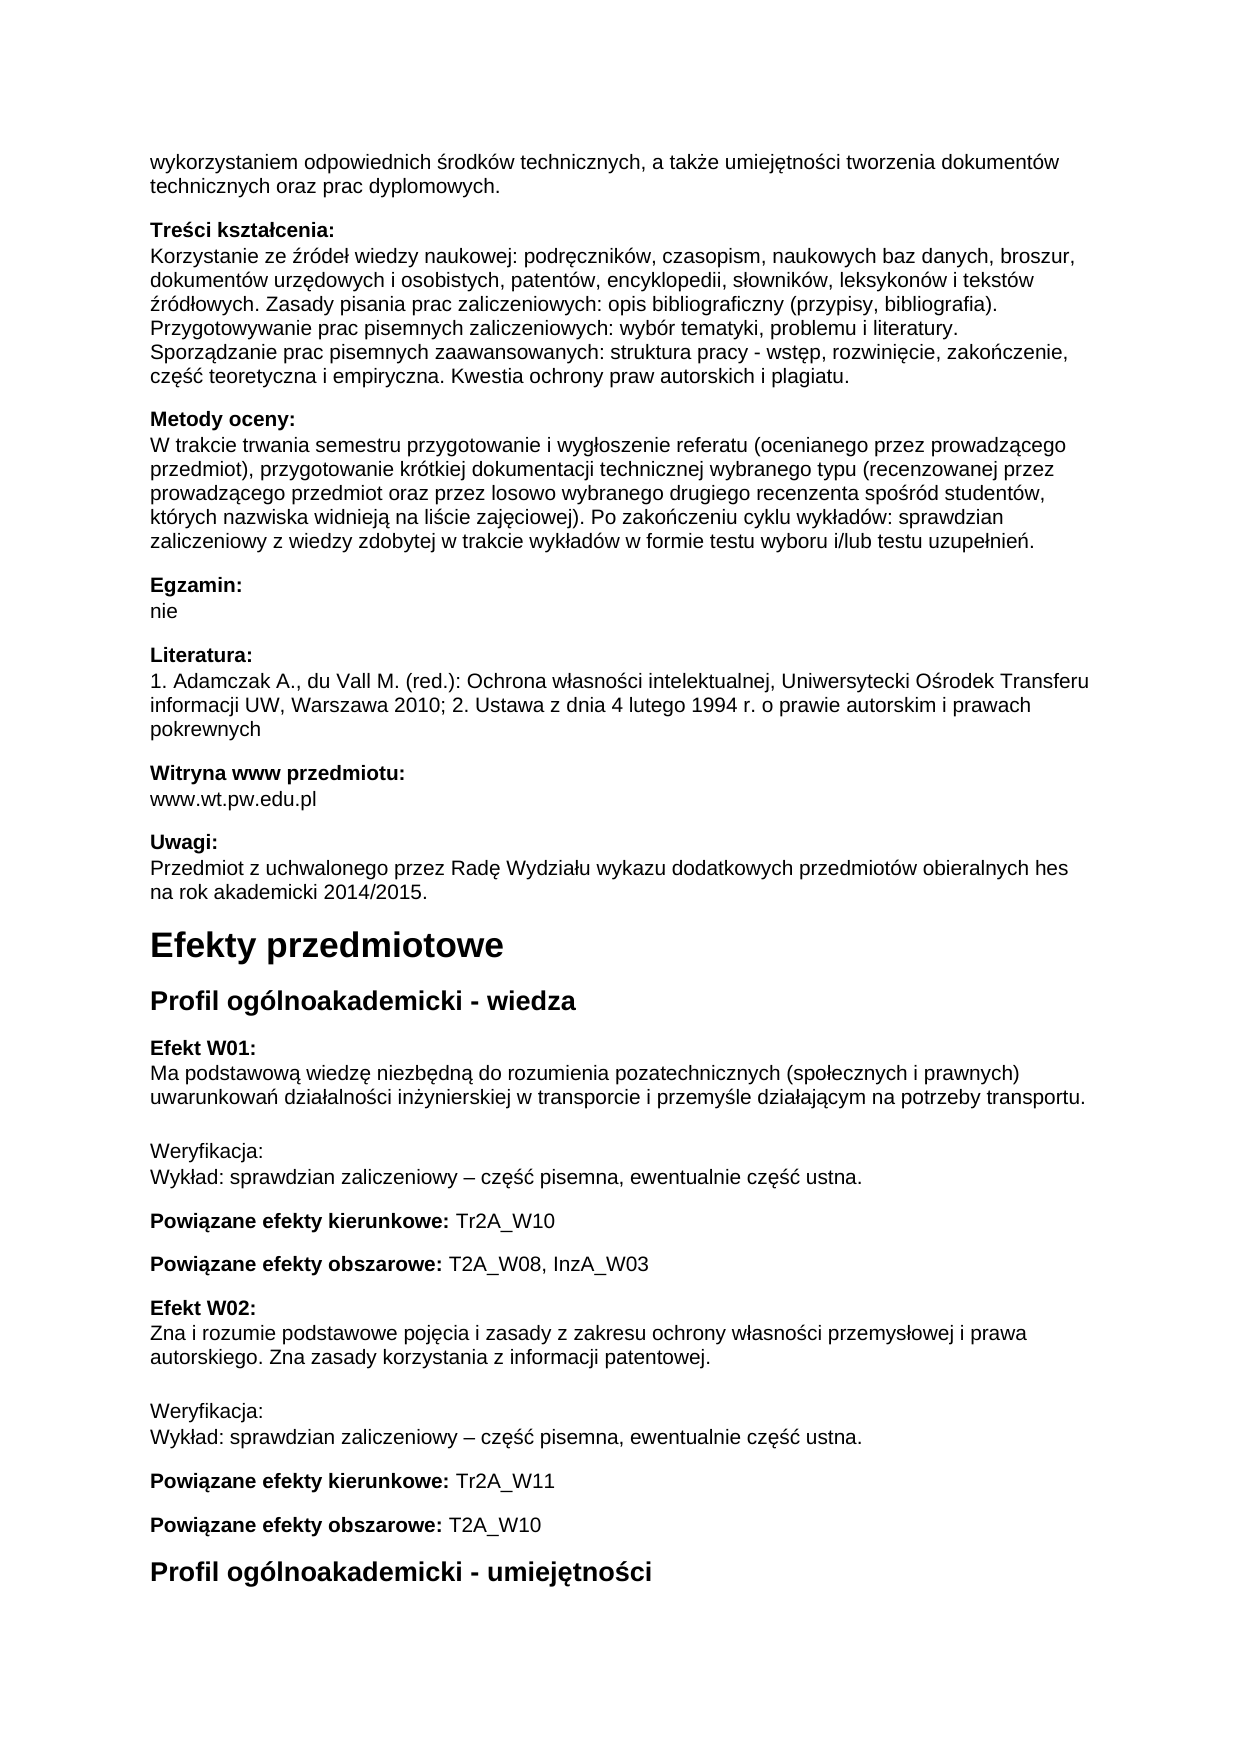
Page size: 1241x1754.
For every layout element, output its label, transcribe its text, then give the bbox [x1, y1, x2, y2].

text www.wt.pw.edu.pl [150, 786, 1090, 810]
text Uwagi: [150, 830, 1090, 854]
text Egzamin: [150, 573, 1090, 597]
text Weryfikacja: [150, 1399, 1090, 1423]
text Weryfikacja: [150, 1139, 1090, 1163]
text nie [150, 599, 1090, 623]
text 1. Adamczak A., du Vall M. (red.): Ochrona własności intelektualnej, Uniwersytecki Ośrodek Transferu informacji UW, Warszawa 2010; 2. Ustawa z dnia 4 lutego 1994 r. o prawie autorskim i prawach pokrewnych [150, 669, 1090, 741]
text Zna i rozumie podstawowe pojęcia i zasady z zakresu ochrony własności przemysłowej i prawa autorskiego. Zna zasady korzystania z informacji patentowej. [150, 1321, 1090, 1393]
text Powiązane efekty obszarowe: T2A_W08, InzA_W03 [150, 1252, 1090, 1276]
text Korzystanie ze źródeł wiedzy naukowej: podręczników, czasopism, naukowych baz danych, broszur, dokumentów urzędowych i osobistych, patentów, encyklopedii, słowników, leksykonów i tekstów źródłowych. Zasady pisania prac zaliczeniowych: opis bibliograficzny (przypisy, bibliografia). Przygotowywanie prac pisemnych zaliczeniowych: wybór tematyki, problemu i literatury. Sporządzanie prac pisemnych zaawansowanych: struktura pracy - wstęp, rozwinięcie, zakończenie, część teoretyczna i empiryczna. Kwestia ochrony praw autorskich i plagiatu. [150, 244, 1090, 387]
text Powiązane efekty obszarowe: T2A_W10 [150, 1513, 1090, 1537]
subtitle Profil ogólnoakademicki - wiedza [150, 984, 1090, 1016]
text Powiązane efekty kierunkowe: Tr2A_W11 [150, 1469, 1090, 1493]
text Efekt W02: [150, 1296, 1090, 1320]
text Efekt W01: [150, 1036, 1090, 1059]
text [150, 150, 1090, 198]
text Witryna www przedmiotu: [150, 760, 1090, 784]
text Przedmiot z uchwalonego przez Radę Wydziału wykazu dodatkowych przedmiotów obieralnych hes na rok akademicki 2014/2015. [150, 856, 1090, 904]
text Treści kształcenia: [150, 218, 1090, 242]
subtitle Efekty przedmiotowe [150, 924, 1090, 965]
text Powiązane efekty kierunkowe: Tr2A_W10 [150, 1208, 1090, 1232]
text Metody oceny: [150, 407, 1090, 431]
text W trakcie trwania semestru przygotowanie i wygłoszenie referatu (ocenianego przez prowadzącego przedmiot), przygotowanie krótkiej dokumentacji technicznej wybranego typu (recenzowanej przez prowadzącego przedmiot oraz przez losowo wybranego drugiego recenzenta spośród studentów, których nazwiska widnieją na liście zajęciowej). Po zakończeniu cyklu wykładów: sprawdzian zaliczeniowy z wiedzy zdobytej w trakcie wykładów w formie testu wyboru i/lub testu uzupełnień. [150, 433, 1090, 553]
text Wykład: sprawdzian zaliczeniowy – część pisemna, ewentualnie część ustna. [150, 1165, 1090, 1189]
text Literatura: [150, 643, 1090, 667]
subtitle Profil ogólnoakademicki - umiejętności [150, 1556, 1090, 1588]
text Wykład: sprawdzian zaliczeniowy – część pisemna, ewentualnie część ustna. [150, 1425, 1090, 1449]
text Ma podstawową wiedzę niezbędną do rozumienia pozatechnicznych (społecznych i prawnych) uwarunkowań działalności inżynierskiej w transporcie i przemyśle działającym na potrzeby transportu. [150, 1061, 1090, 1132]
